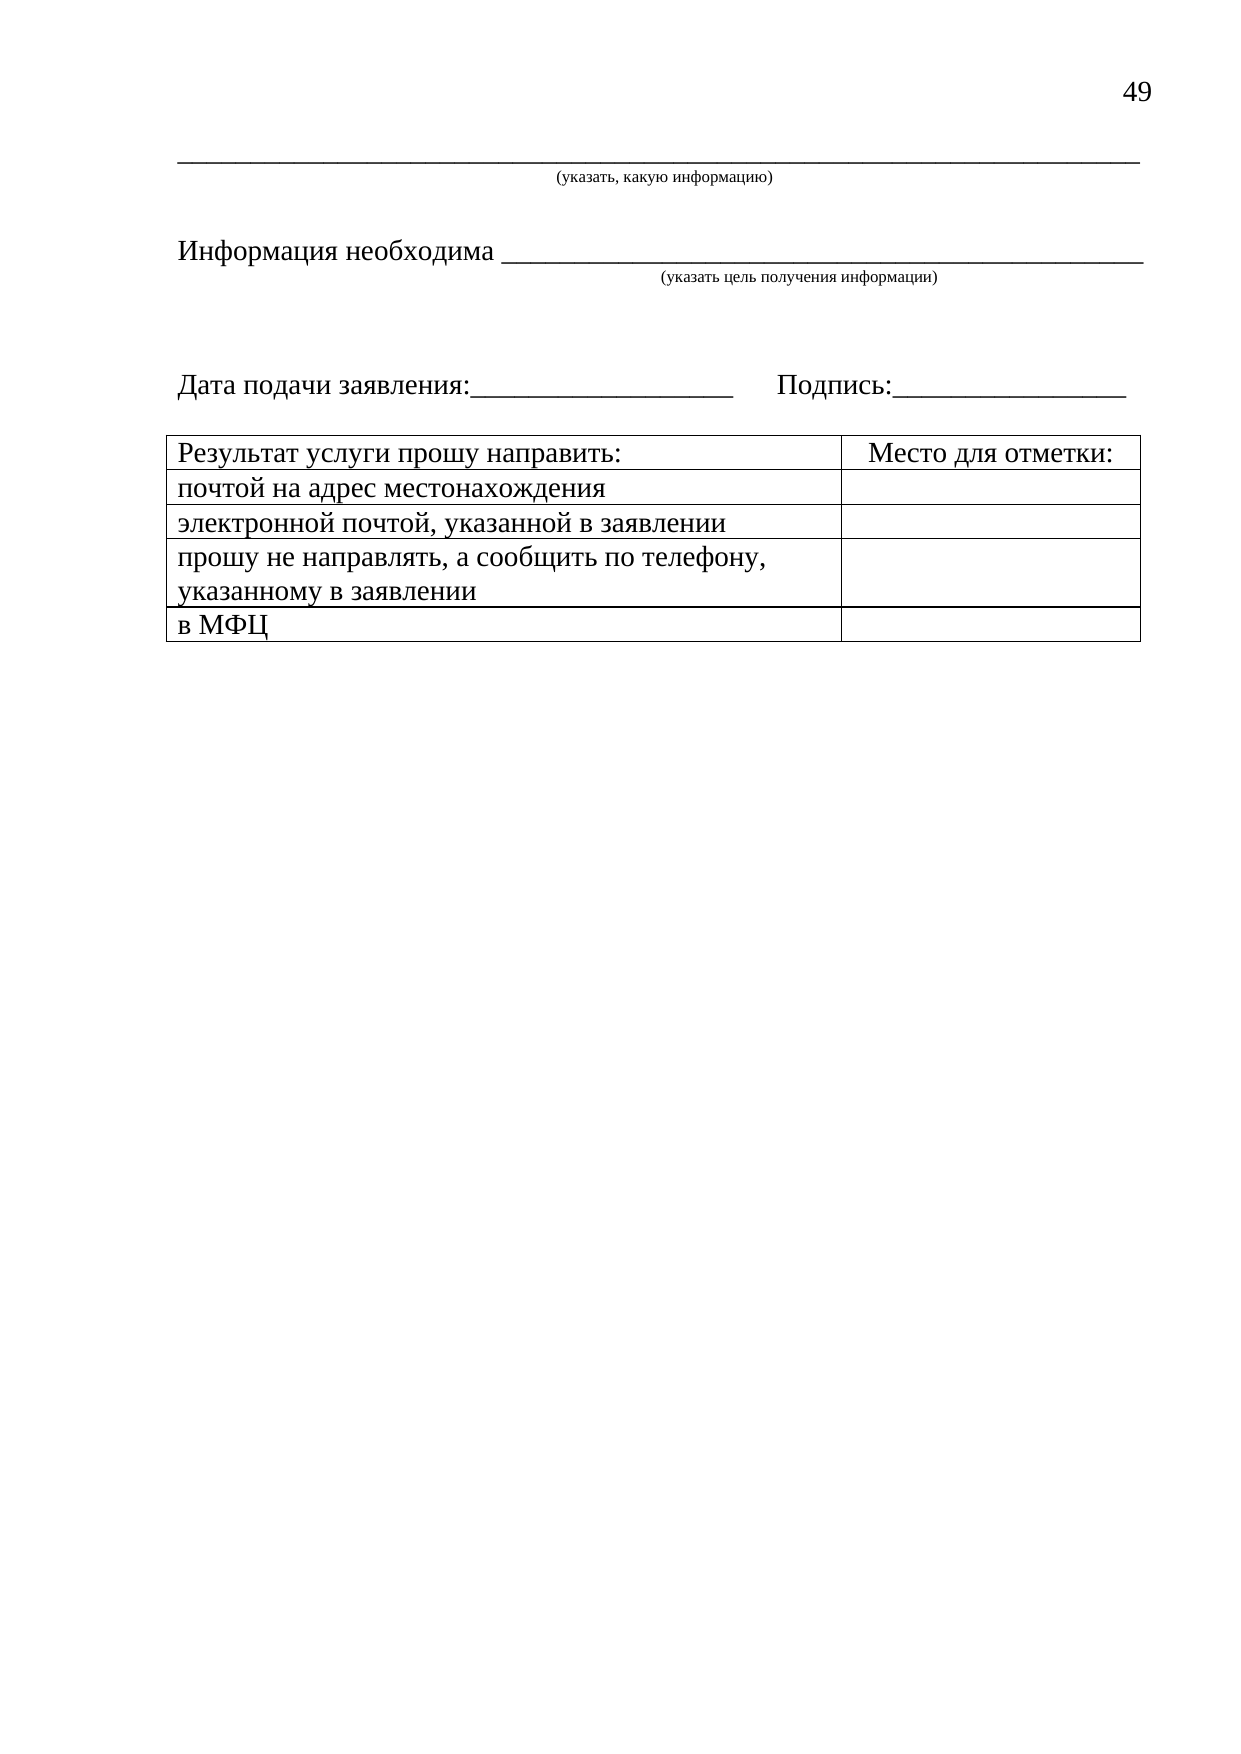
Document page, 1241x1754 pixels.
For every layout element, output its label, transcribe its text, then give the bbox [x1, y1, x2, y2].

table_cell в МФЦ [167, 608, 841, 641]
list __________________________________________________________________ [177, 133, 1152, 166]
table_header Место для отметки: [842, 436, 1140, 469]
list Информация необходима ____________________________________________ [177, 233, 1152, 267]
list Дата подачи заявления:__________________ Подпись:________________ [177, 367, 1152, 401]
table_cell электронной почтой, указанной в заявлении [167, 505, 841, 538]
table_cell почтой на адрес местонахождения [167, 470, 841, 504]
table_cell [842, 608, 1140, 641]
table_header Результат услуги прошу направить: [167, 436, 841, 469]
table_cell прошу не направлять, а сообщить по телефону, указанному в заявлении [167, 539, 841, 606]
table_cell [842, 505, 1140, 538]
table_cell [842, 470, 1140, 504]
list (указать, какую информацию) [177, 166, 1152, 200]
list (указать цель получения информации) [177, 267, 1152, 300]
table_cell [842, 539, 1140, 606]
